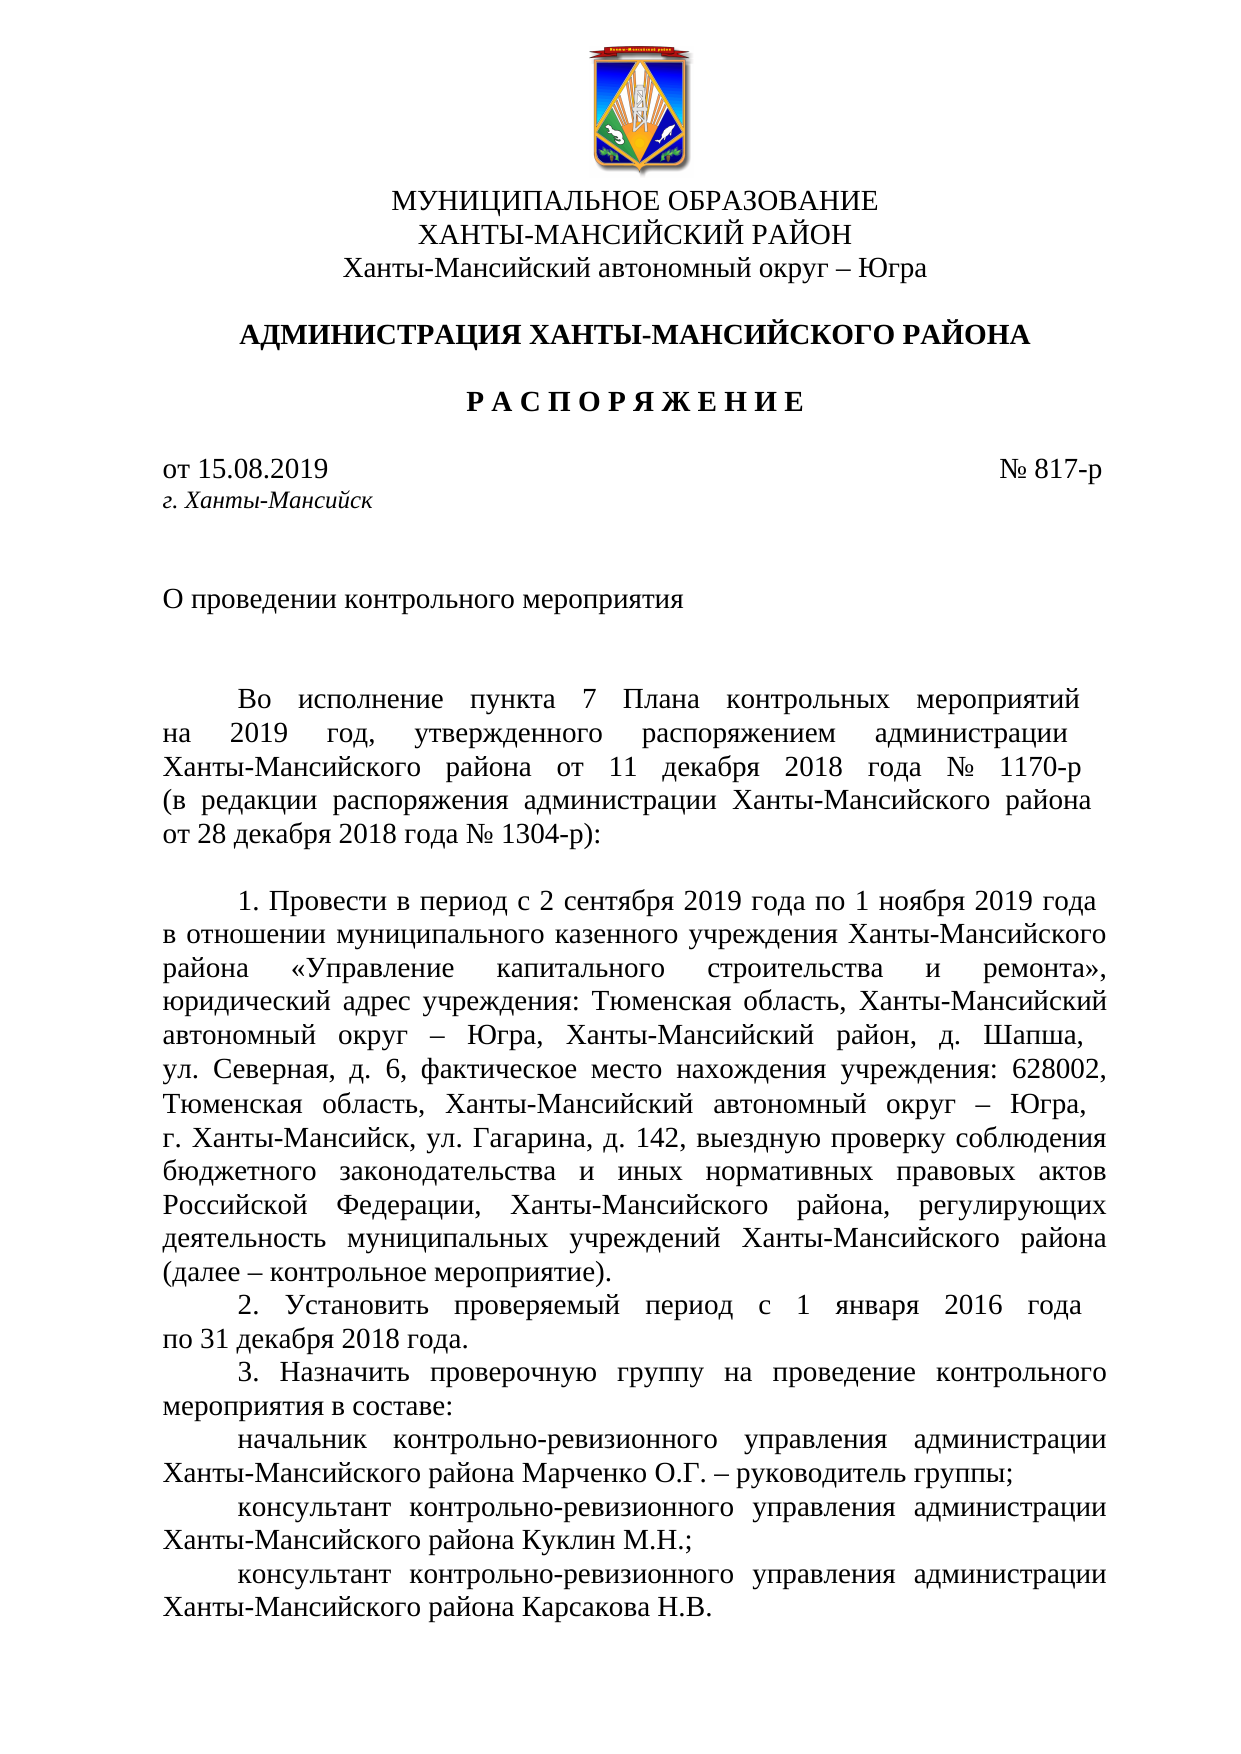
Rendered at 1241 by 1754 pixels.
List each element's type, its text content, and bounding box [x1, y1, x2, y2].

text Во исполнение пункта 7 Плана контрольных мероприятий на 2019 год, утвержденного распоряжением администрации Ханты-Мансийского района от 11 декабря 2018 года № 1170-р (в редакции распоряжения администрации Ханты-Мансийского района от 28 декабря 2018 года № 1304-р): [162, 682, 1107, 849]
text МУНИЦИПАЛЬНОЕ ОБРАЗОВАНИЕ [162, 183, 1107, 217]
text г. Ханты-Мансийск [162, 485, 1107, 514]
text АДМИНИСТРАЦИЯ ХАНТЫ-МАНСИЙСКОГО РАЙОНА [162, 317, 1107, 351]
text Р А С П О Р Я Ж Е Н И Е [162, 384, 1107, 418]
text начальник контрольно-ревизионного управления администрации Ханты-Мансийского района Марченко О.Г. – руководитель группы; [162, 1422, 1107, 1489]
text ХАНТЫ-МАНСИЙСКИЙ РАЙОН [162, 217, 1107, 250]
text 3. Назначить проверочную группу на проведение контрольного мероприятия в составе: [162, 1354, 1107, 1422]
text 2. Установить проверяемый период с 1 января 2016 года по 31 декабря 2018 года. [162, 1287, 1107, 1354]
text консультант контрольно-ревизионного управления администрации Ханты-Мансийского района Карсакова Н.В. [162, 1556, 1107, 1623]
text О проведении контрольного мероприятия [162, 581, 1107, 614]
text 1. Провести в период с 2 сентября 2019 года по 1 ноября 2019 года в отношении муниципального казенного учреждения Ханты-Мансийского района «Управление капитального строительства и ремонта», юридический адрес учреждения: Тюменская область, Ханты-Мансийский автономный округ – Югра, Ханты-Мансийский район, д. Шапша, ул. Северная, д. 6, фактическое место нахождения учреждения: 628002, Тюменская область, Ханты-Мансийский автономный округ – Югра, г. Ханты-Мансийск, ул. Гагарина, д. 142, выездную проверку соблюдения бюджетного законодательства и иных нормативных правовых актов Российской Федерации, Ханты-Мансийского района, регулирующих деятельность муниципальных учреждений Ханты-Мансийского района (далее – контрольное мероприятие). [162, 883, 1107, 1287]
text Ханты-Мансийский автономный округ – Югра [162, 250, 1107, 284]
text консультант контрольно-ревизионного управления администрации Ханты-Мансийского района Куклин М.Н.; [162, 1489, 1107, 1556]
text от 15.08.2019 № 817-р [162, 452, 1107, 485]
